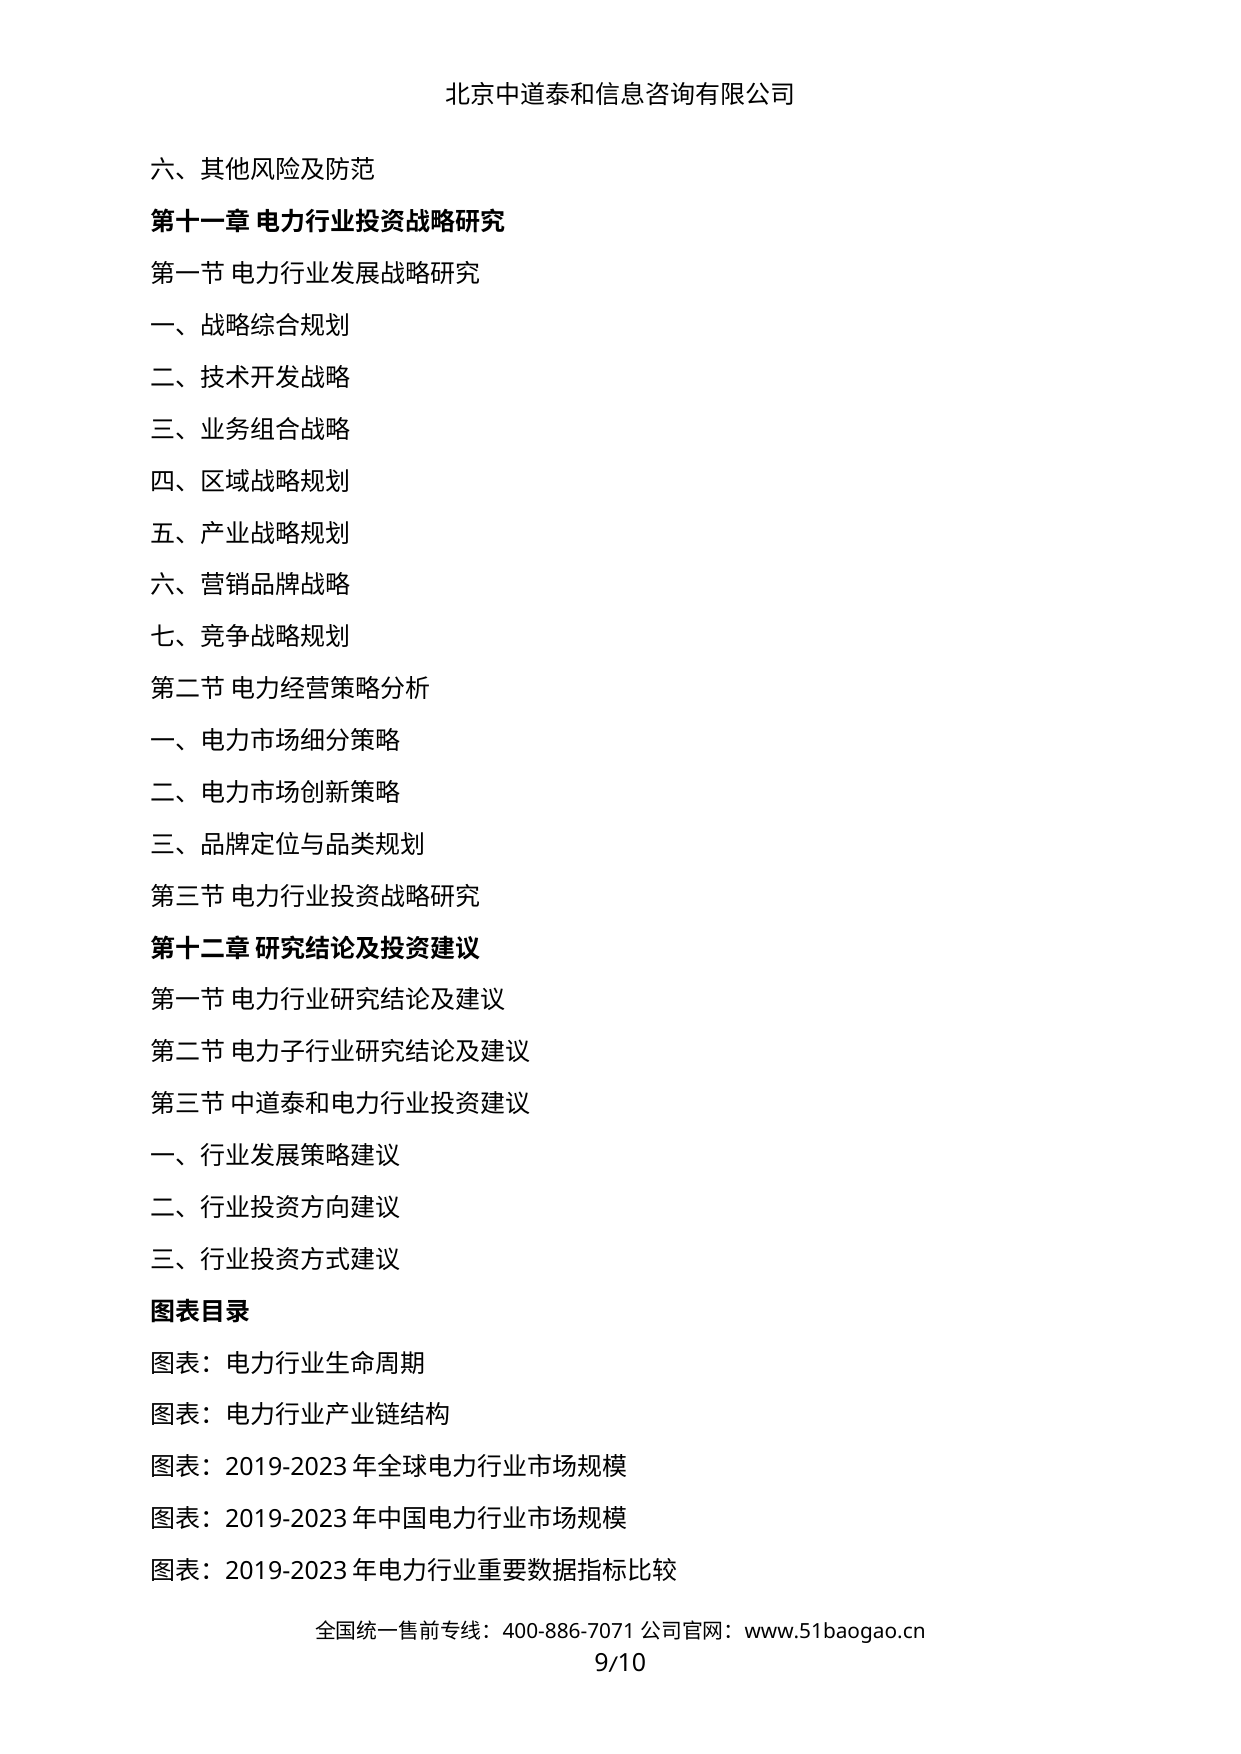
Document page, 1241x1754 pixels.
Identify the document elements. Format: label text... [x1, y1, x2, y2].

text 第一节 电力行业发展战略研究 [150, 254, 1090, 290]
text 第十二章 研究结论及投资建议 [150, 928, 1090, 964]
text 第二节 电力子行业研究结论及建议 [150, 1032, 1090, 1068]
text 二、电力市场创新策略 [150, 772, 1090, 809]
text 图表：2019-2023年全球电力行业市场规模 [150, 1447, 1090, 1483]
text 第三节 电力行业投资战略研究 [150, 876, 1090, 912]
text 三、行业投资方式建议 [150, 1239, 1090, 1276]
text 图表：2019-2023年电力行业重要数据指标比较 [150, 1551, 1090, 1587]
text 第三节 中道泰和电力行业投资建议 [150, 1084, 1090, 1120]
text 四、区域战略规划 [150, 461, 1090, 497]
text 第十一章 电力行业投资战略研究 [150, 202, 1090, 238]
text 一、战略综合规划 [150, 306, 1090, 342]
text 六、营销品牌战略 [150, 565, 1090, 601]
text 图表目录 [150, 1291, 1090, 1327]
text 第一节 电力行业研究结论及建议 [150, 980, 1090, 1016]
text 二、技术开发战略 [150, 357, 1090, 394]
text 五、产业战略规划 [150, 513, 1090, 549]
text 一、电力市场细分策略 [150, 721, 1090, 757]
text 七、竞争战略规划 [150, 617, 1090, 653]
text 第二节 电力经营策略分析 [150, 669, 1090, 705]
text 三、品牌定位与品类规划 [150, 824, 1090, 861]
text 六、其他风险及防范 [150, 150, 1090, 186]
text 一、行业发展策略建议 [150, 1136, 1090, 1172]
text 图表：2019-2023年中国电力行业市场规模 [150, 1499, 1090, 1535]
text 三、业务组合战略 [150, 409, 1090, 446]
text 图表：电力行业产业链结构 [150, 1395, 1090, 1431]
text 二、行业投资方向建议 [150, 1187, 1090, 1224]
text 图表：电力行业生命周期 [150, 1343, 1090, 1379]
